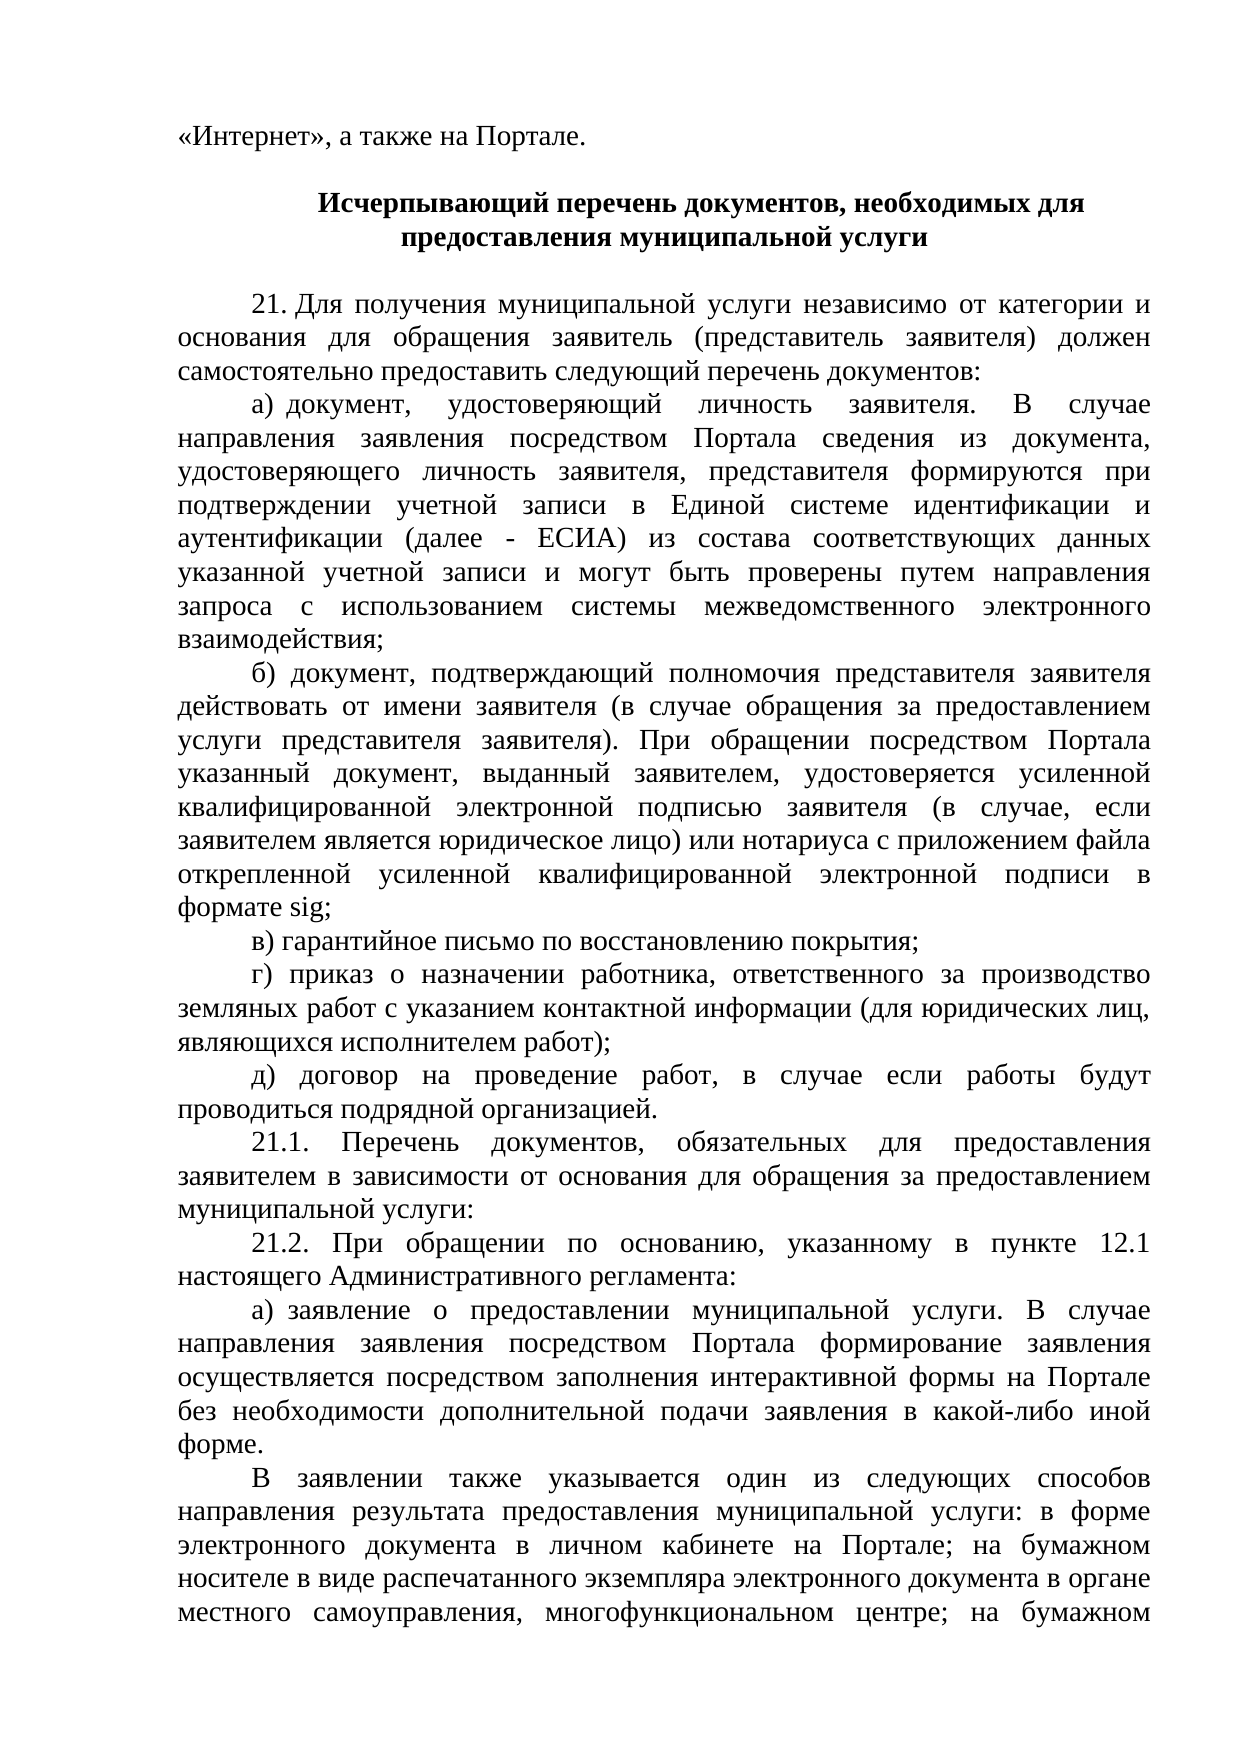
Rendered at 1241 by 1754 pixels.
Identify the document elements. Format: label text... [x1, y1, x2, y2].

text г) приказ о назначении работника, ответственного за производство земляных работ с указанием контактной информации (для юридических лиц, являющихся исполнителем работ); [177, 957, 1152, 1057]
text 21. Для получения муниципальной услуги независимо от категории и основания для обращения заявитель (представитель заявителя) должен самостоятельно предоставить следующий перечень документов: [177, 286, 1152, 386]
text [177, 118, 1152, 152]
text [177, 1460, 1152, 1627]
text Исчерпывающий перечень документов, необходимых для предоставления муниципальной услуги [177, 185, 1152, 252]
text а) заявление о предоставлении муниципальной услуги. В случае направления заявления посредством Портала формирование заявления осуществляется посредством заполнения интерактивной формы на Портале без необходимости дополнительной подачи заявления в какой-либо иной форме. [177, 1292, 1152, 1460]
text 21.1. Перечень документов, обязательных для предоставления заявителем в зависимости от основания для обращения за предоставлением муниципальной услуги: [177, 1124, 1152, 1225]
text д) договор на проведение работ, в случае если работы будут проводиться подрядной организацией. [177, 1057, 1152, 1124]
text в) гарантийное письмо по восстановлению покрытия; [177, 923, 1152, 957]
text а) документ, удостоверяющий личность заявителя. В случае направления заявления посредством Портала сведения из документа, удостоверяющего личность заявителя, представителя формируются при подтверждении учетной записи в Единой системе идентификации и аутентификации (далее - ЕСИА) из состава соответствующих данных указанной учетной записи и могут быть проверены путем направления запроса с использованием системы межведомственного электронного взаимодействия; [177, 386, 1152, 655]
text 21.2. При обращении по основанию, указанному в пункте 12.1 настоящего Административного регламента: [177, 1225, 1152, 1292]
text б) документ, подтверждающий полномочия представителя заявителя действовать от имени заявителя (в случае обращения за предоставлением услуги представителя заявителя). При обращении посредством Портала указанный документ, выданный заявителем, удостоверяется усиленной квалифицированной электронной подписью заявителя (в случае, если заявителем является юридическое лицо) или нотариуса с приложением файла открепленной усиленной квалифицированной электронной подписи в формате sig; [177, 655, 1152, 923]
